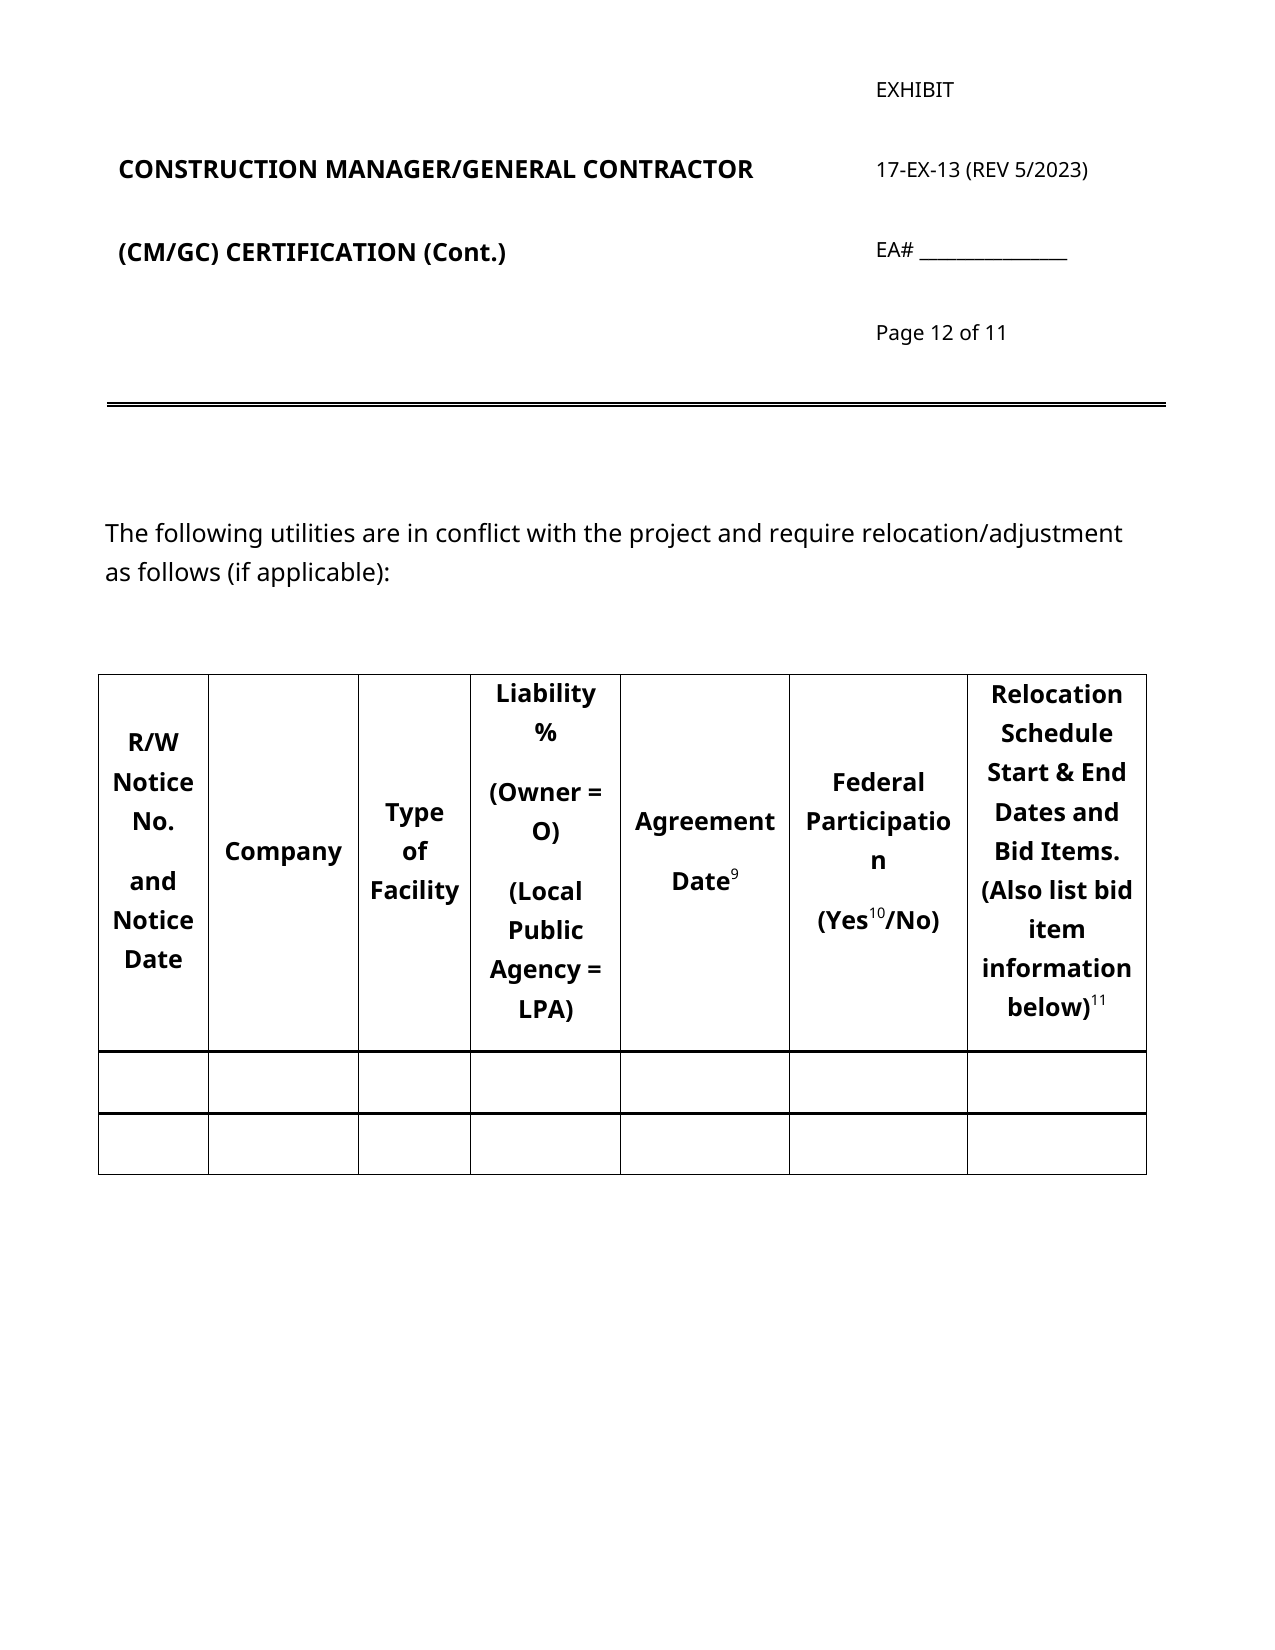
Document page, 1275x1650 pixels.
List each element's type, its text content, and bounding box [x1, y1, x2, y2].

table_cell [359, 1053, 470, 1112]
table_cell [621, 1115, 789, 1174]
text The following utilities are in conflict with the project and require relocation/adjustment as follows (if applicable): [105, 515, 1140, 588]
table_header Federal Participation (Yes10/No) [790, 675, 967, 1050]
table_cell [621, 1053, 789, 1112]
table_cell [209, 1115, 358, 1174]
table_header R/W Notice No. and Notice Date [99, 675, 208, 1050]
table_cell [790, 1115, 967, 1174]
table_cell [790, 1053, 967, 1112]
table_header Relocation Schedule Start & End Dates and Bid Items. (Also list bid item information below)11 [968, 675, 1146, 1050]
table_header Company [209, 675, 358, 1050]
table_header Agreement Date9 [621, 675, 789, 1050]
table_cell [471, 1053, 620, 1112]
table_cell [99, 1115, 208, 1174]
table_header Liability % (Owner = O) (Local Public Agency = LPA) [471, 675, 620, 1050]
table_cell [209, 1053, 358, 1112]
table_cell [471, 1115, 620, 1174]
table_cell [359, 1115, 470, 1174]
table_cell [968, 1053, 1146, 1112]
table_cell [968, 1115, 1146, 1174]
table_cell [99, 1053, 208, 1112]
table_header Type of Facility [359, 675, 470, 1050]
